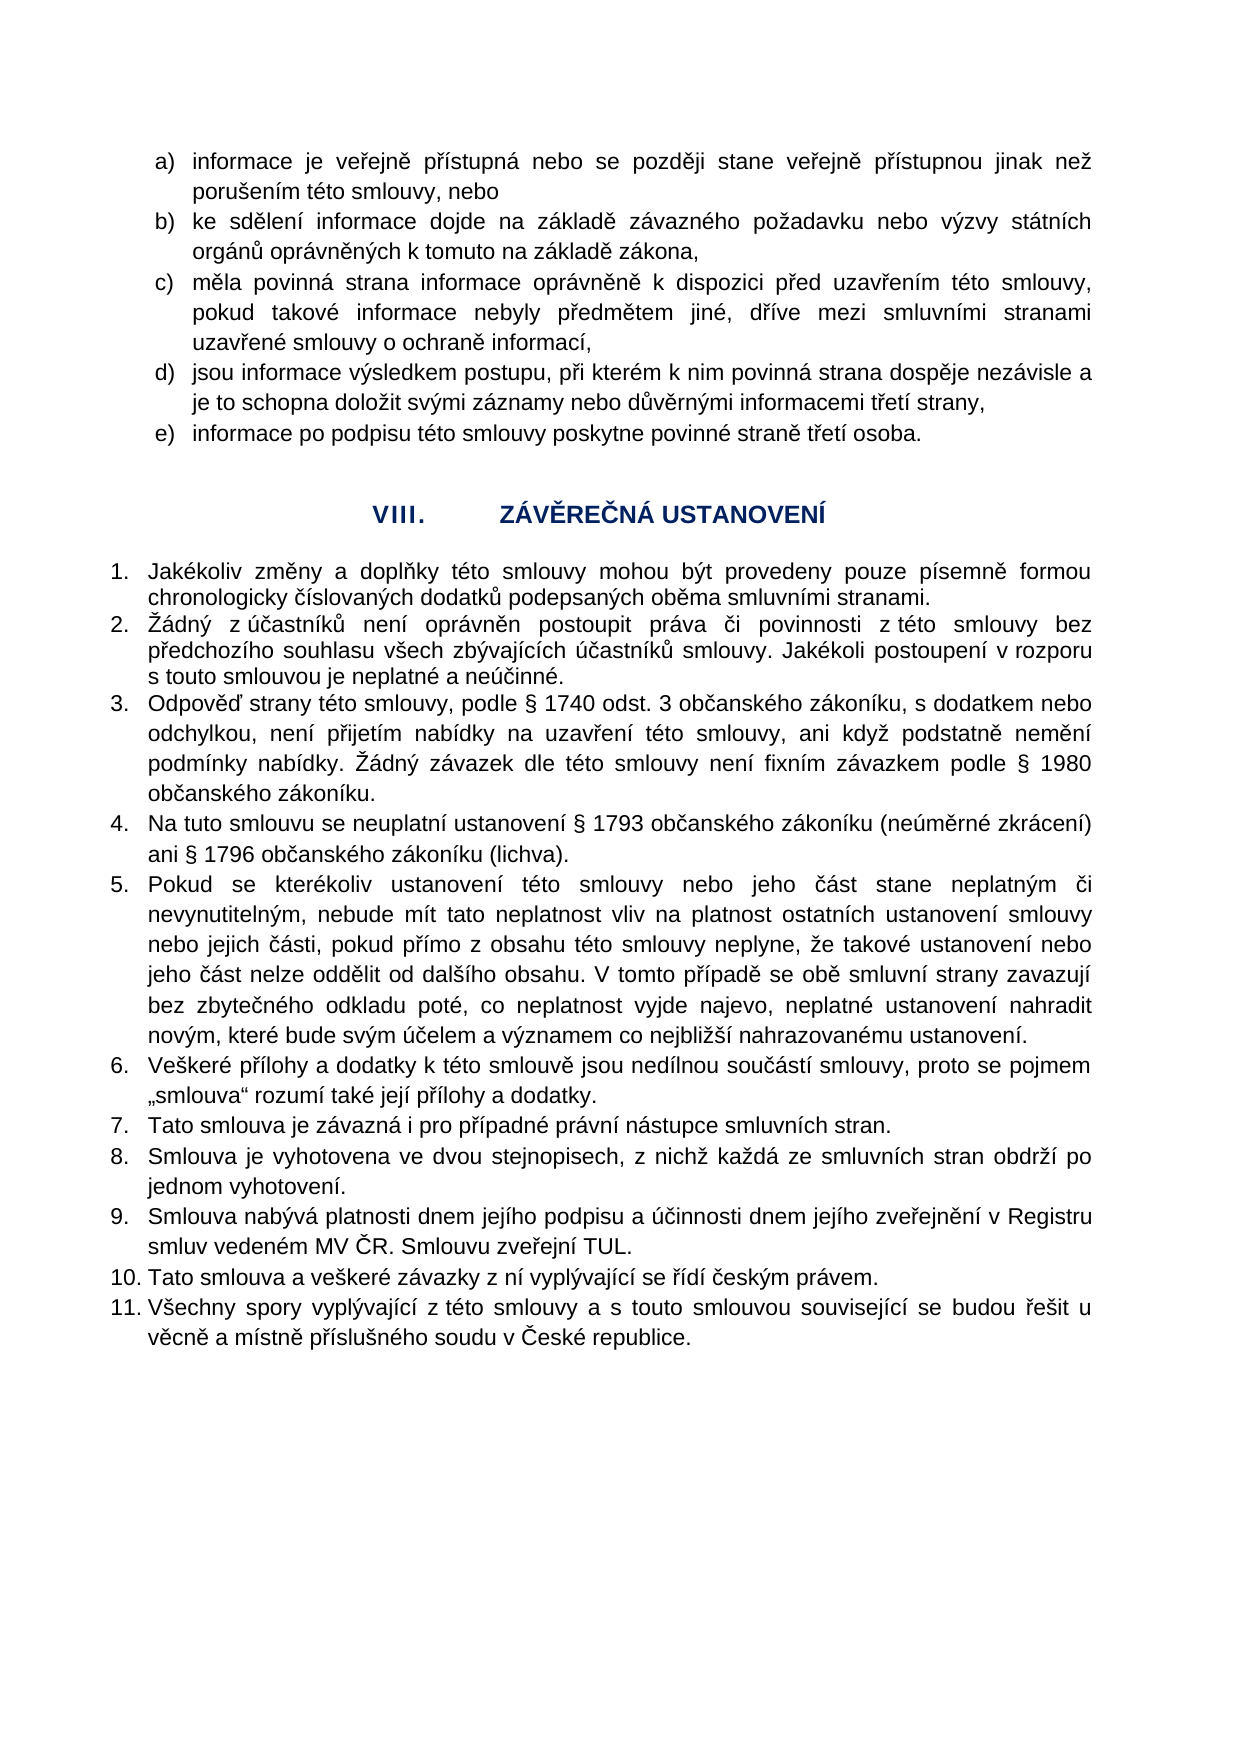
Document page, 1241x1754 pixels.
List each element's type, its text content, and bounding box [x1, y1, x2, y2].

list Tato smlouva a veškeré závazky z ní vyplývající se řídí českým právem. [110, 1263, 1092, 1290]
list jsou informace výsledkem postupu, při kterém k nim povinná strana dospěje nezávisle a je to schopna doložit svými záznamy nebo důvěrnými informacemi třetí strany, [154, 359, 1092, 416]
list ke sdělení informace dojde na základě závazného požadavku nebo výzvy státních orgánů oprávněných k tomuto na základě zákona, [154, 208, 1092, 265]
list Jakékoliv změny a doplňky této smlouvy mohou být provedeny pouze písemně formou chronologicky číslovaných dodatků podepsaných oběma smluvními stranami. [110, 558, 1092, 611]
list Veškeré přílohy a dodatky k této smlouvě jsou nedílnou součástí smlouvy, proto se pojmem „smlouva“ rozumí také její přílohy a dodatky. [110, 1052, 1092, 1109]
subtitle Závěrečná ustanovení [148, 500, 1092, 528]
list Všechny spory vyplývající z této smlouvy a s touto smlouvou související se budou řešit u věcně a místně příslušného soudu v České republice. [110, 1294, 1092, 1350]
list Smlouva nabývá platnosti dnem jejího podpisu a účinnosti dnem jejího zveřejnění v Registru smluv vedeném MV ČR. Smlouvu zveřejní TUL. [110, 1203, 1092, 1260]
list Tato smlouva je závazná i pro případné právní nástupce smluvních stran. [110, 1112, 1092, 1139]
list Pokud se kterékoliv ustanovení této smlouvy nebo jeho část stane neplatným či nevynutitelným, nebude mít tato neplatnost vliv na platnost ostatních ustanovení smlouvy nebo jejich části, pokud přímo z obsahu této smlouvy neplyne, že takové ustanovení nebo jeho část nelze oddělit od dalšího obsahu. V tomto případě se obě smluvní strany zavazují bez zbytečného odkladu poté, co neplatnost vyjde najevo, neplatné ustanovení nahradit novým, které bude svým účelem a významem co nejbližší nahrazovanému ustanovení. [110, 871, 1092, 1048]
list měla povinná strana informace oprávněně k dispozici před uzavřením této smlouvy, pokud takové informace nebyly předmětem jiné, dříve mezi smluvními stranami uzavřené smlouvy o ochraně informací, [154, 268, 1092, 355]
list informace je veřejně přístupná nebo se později stane veřejně přístupnou jinak než porušením této smlouvy, nebo [154, 148, 1092, 204]
list Smlouva je vyhotovena ve dvou stejnopisech, z nichž každá ze smluvních stran obdrží po jednom vyhotovení. [110, 1143, 1092, 1199]
list informace po podpisu této smlouvy poskytne povinné straně třetí osoba. [154, 419, 1092, 446]
list Odpověď strany této smlouvy, podle § 1740 odst. 3 občanského zákoníku, s dodatkem nebo odchylkou, není přijetím nabídky na uzavření této smlouvy, ani když podstatně nemění podmínky nabídky. Žádný závazek dle této smlouvy není fixním závazkem podle § 1980 občanského zákoníku. [110, 689, 1092, 807]
list Žádný z účastníků není oprávněn postoupit práva či povinnosti z této smlouvy bez předchozího souhlasu všech zbývajících účastníků smlouvy. Jakékoli postoupení v rozporu s touto smlouvou je neplatné a neúčinné. [110, 611, 1092, 689]
list Na tuto smlouvu se neuplatní ustanovení § 1793 občanského zákoníku (neúměrné zkrácení) ani § 1796 občanského zákoníku (lichva). [110, 810, 1092, 867]
